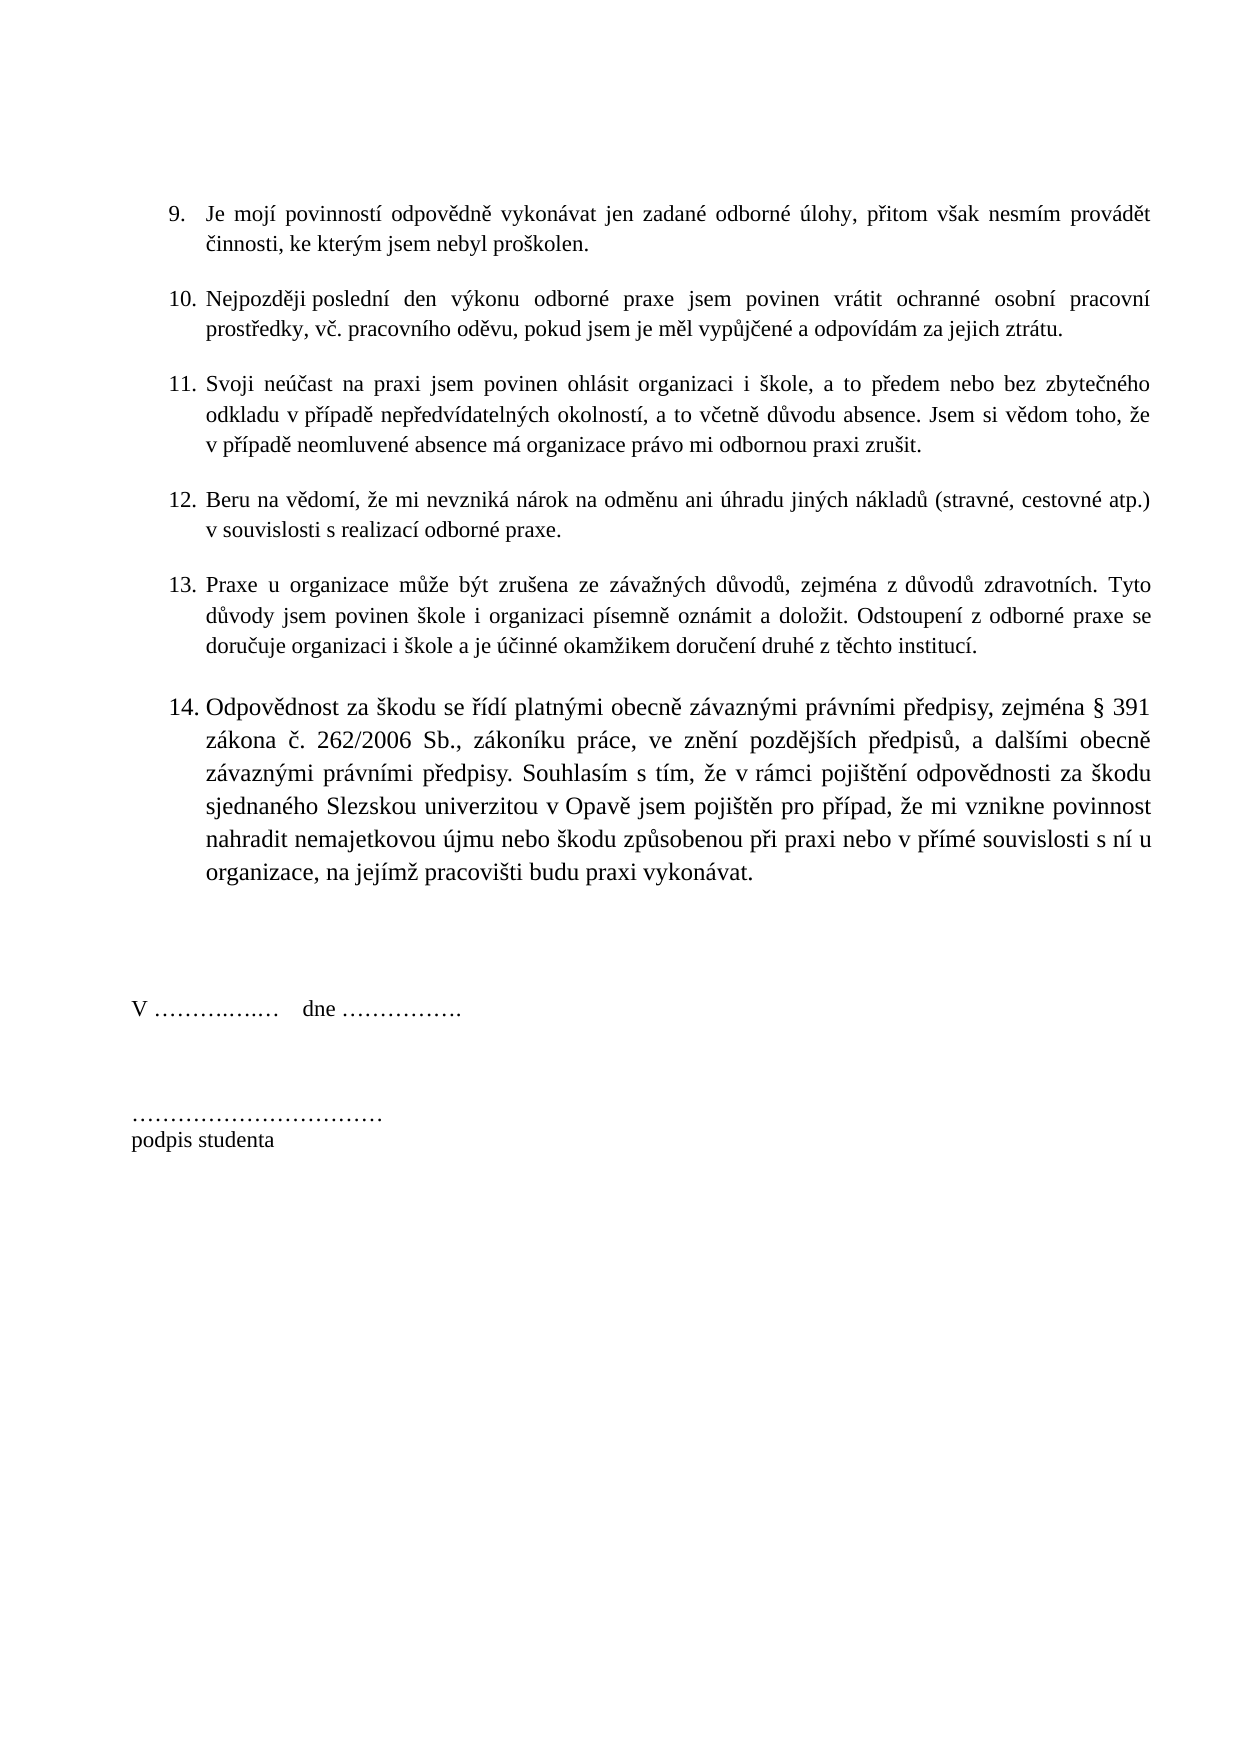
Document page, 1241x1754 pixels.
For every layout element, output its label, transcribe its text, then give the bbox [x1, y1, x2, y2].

list Praxe u organizace může být zrušena ze závažných důvodů, zejména z důvodů zdravotních. Tyto důvody jsem povinen škole i organizaci písemně oznámit a doložit. Odstoupení z odborné praxe se doručuje organizaci i škole a je účinné okamžikem doručení druhé z těchto institucí. [168, 572, 1152, 658]
text podpis studenta [131, 1126, 1152, 1153]
list Beru na vědomí, že mi nevzniká nárok na odměnu ani úhradu jiných nákladů (stravné, cestovné atp.) v souvislosti s realizací odborné praxe. [168, 486, 1152, 543]
text V ……….….… dne ……………. [131, 994, 1152, 1021]
list Je mojí povinností odpovědně vykonávat jen zadané odborné úlohy, přitom však nesmím provádět činnosti, ke kterým jsem nebyl proškolen. [168, 200, 1152, 256]
text …………………………… [131, 1100, 1152, 1126]
list Nejpozději poslední den výkonu odborné praxe jsem povinen vrátit ochranné osobní pracovní prostředky, vč. pracovního oděvu, pokud jsem je měl vypůjčené a odpovídám za jejich ztrátu. [168, 285, 1152, 342]
list Svoji neúčast na praxi jsem povinen ohlásit organizaci i škole, a to předem nebo bez zbytečného odkladu v případě nepředvídatelných okolností, a to včetně důvodu absence. Jsem si vědom toho, že v případě neomluvené absence má organizace právo mi odbornou praxi zrušit. [168, 371, 1152, 457]
list Odpovědnost za škodu se řídí platnými obecně závaznými právními předpisy, zejména § 391 zákona č. 262/2006 Sb., zákoníku práce, ve znění pozdějších předpisů, a dalšími obecně závaznými právními předpisy. Souhlasím s tím, že v rámci pojištění odpovědnosti za škodu sjednaného Slezskou univerzitou v Opavě jsem pojištěn pro případ, že mi vznikne povinnost nahradit nemajetkovou újmu nebo škodu způsobenou při praxi nebo v přímé souvislosti s ní u organizace, na jejímž pracovišti budu praxi vykonávat. [168, 692, 1152, 886]
